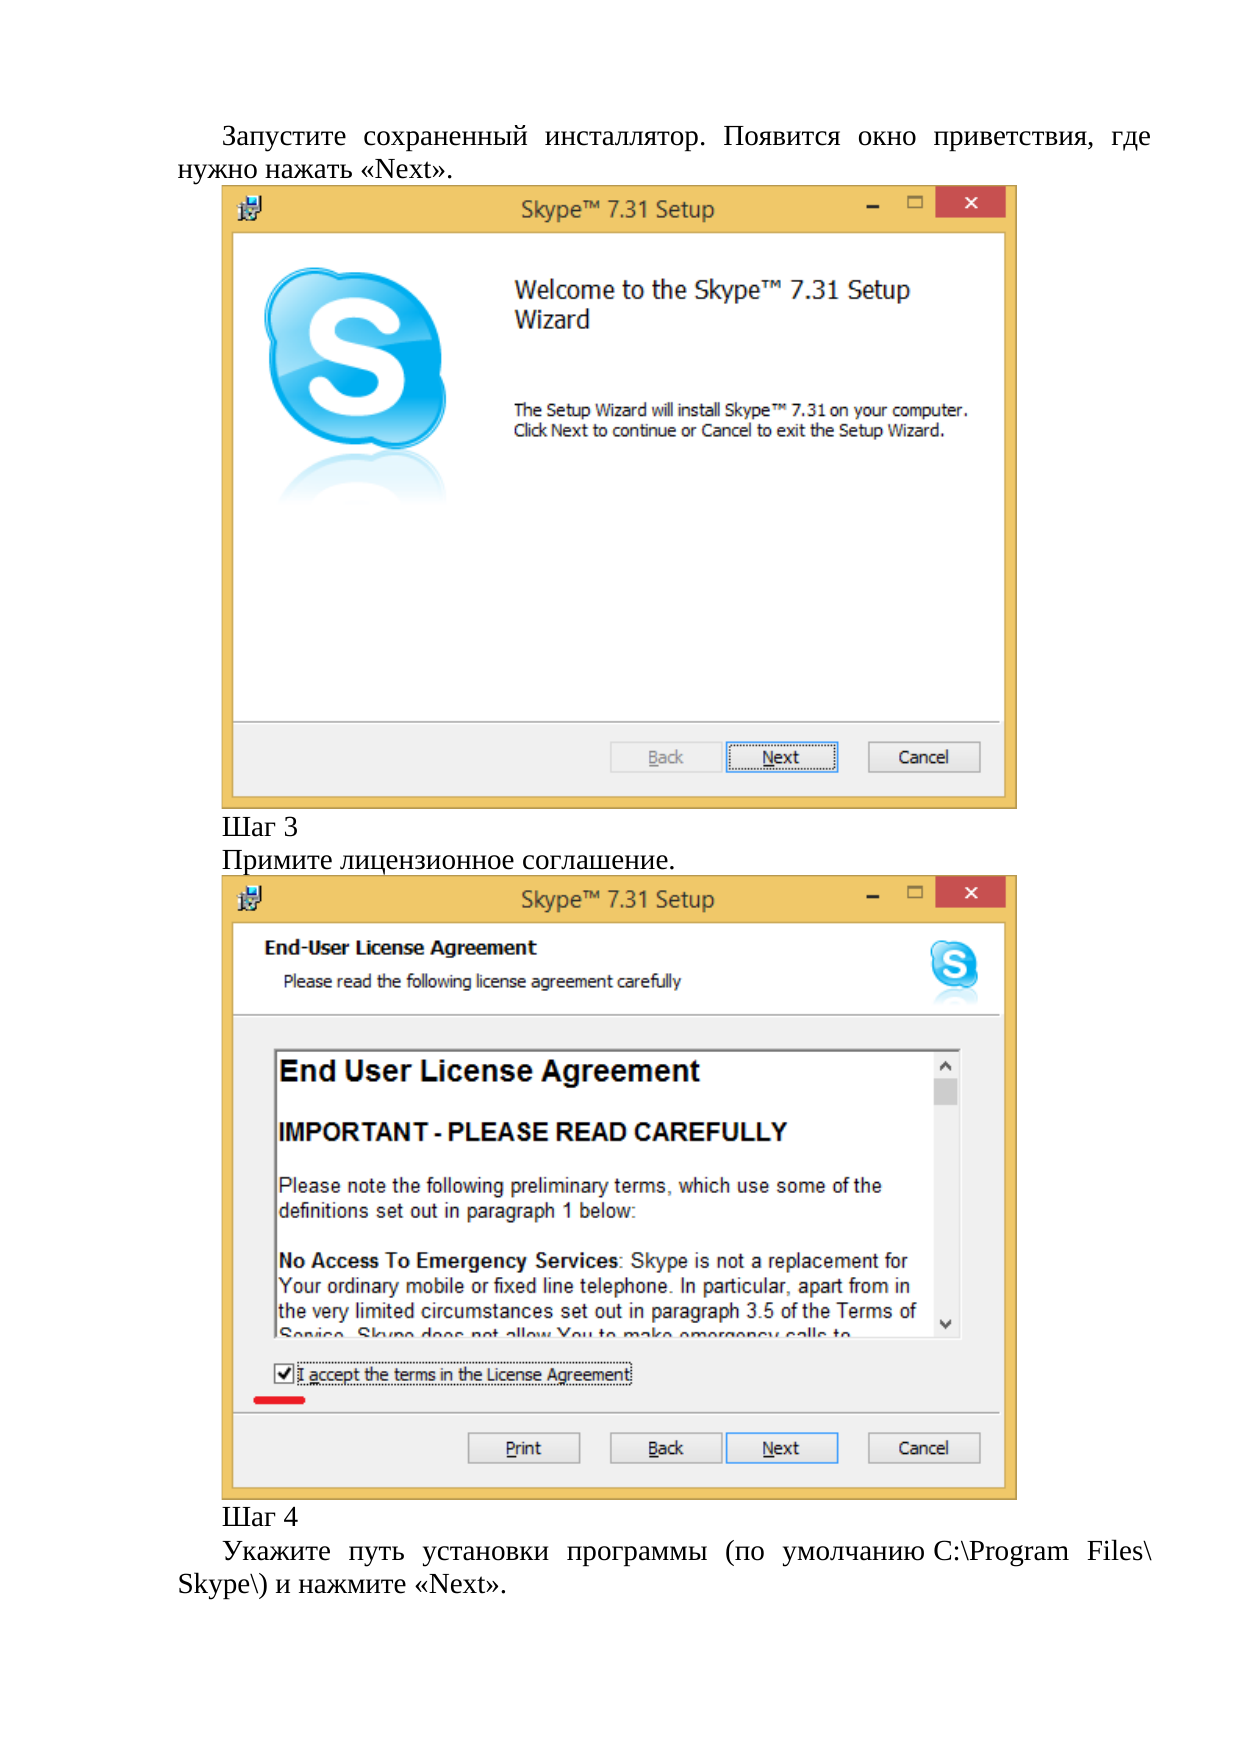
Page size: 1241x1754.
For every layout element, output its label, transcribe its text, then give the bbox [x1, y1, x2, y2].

picture [221, 185, 1017, 809]
text Шаг 3 [177, 809, 1152, 842]
text Укажите путь установки программы (по умолчанию C:\Program Files\Skype\) и нажмите «Next». [177, 1533, 1152, 1600]
text Шаг 4 [177, 1499, 1152, 1533]
text Запустите сохраненный инсталлятор. Появится окно приветствия, где нужно нажать «Next». [177, 118, 1152, 185]
text Примите лицензионное соглашение. [177, 842, 1152, 876]
picture [221, 875, 1017, 1500]
